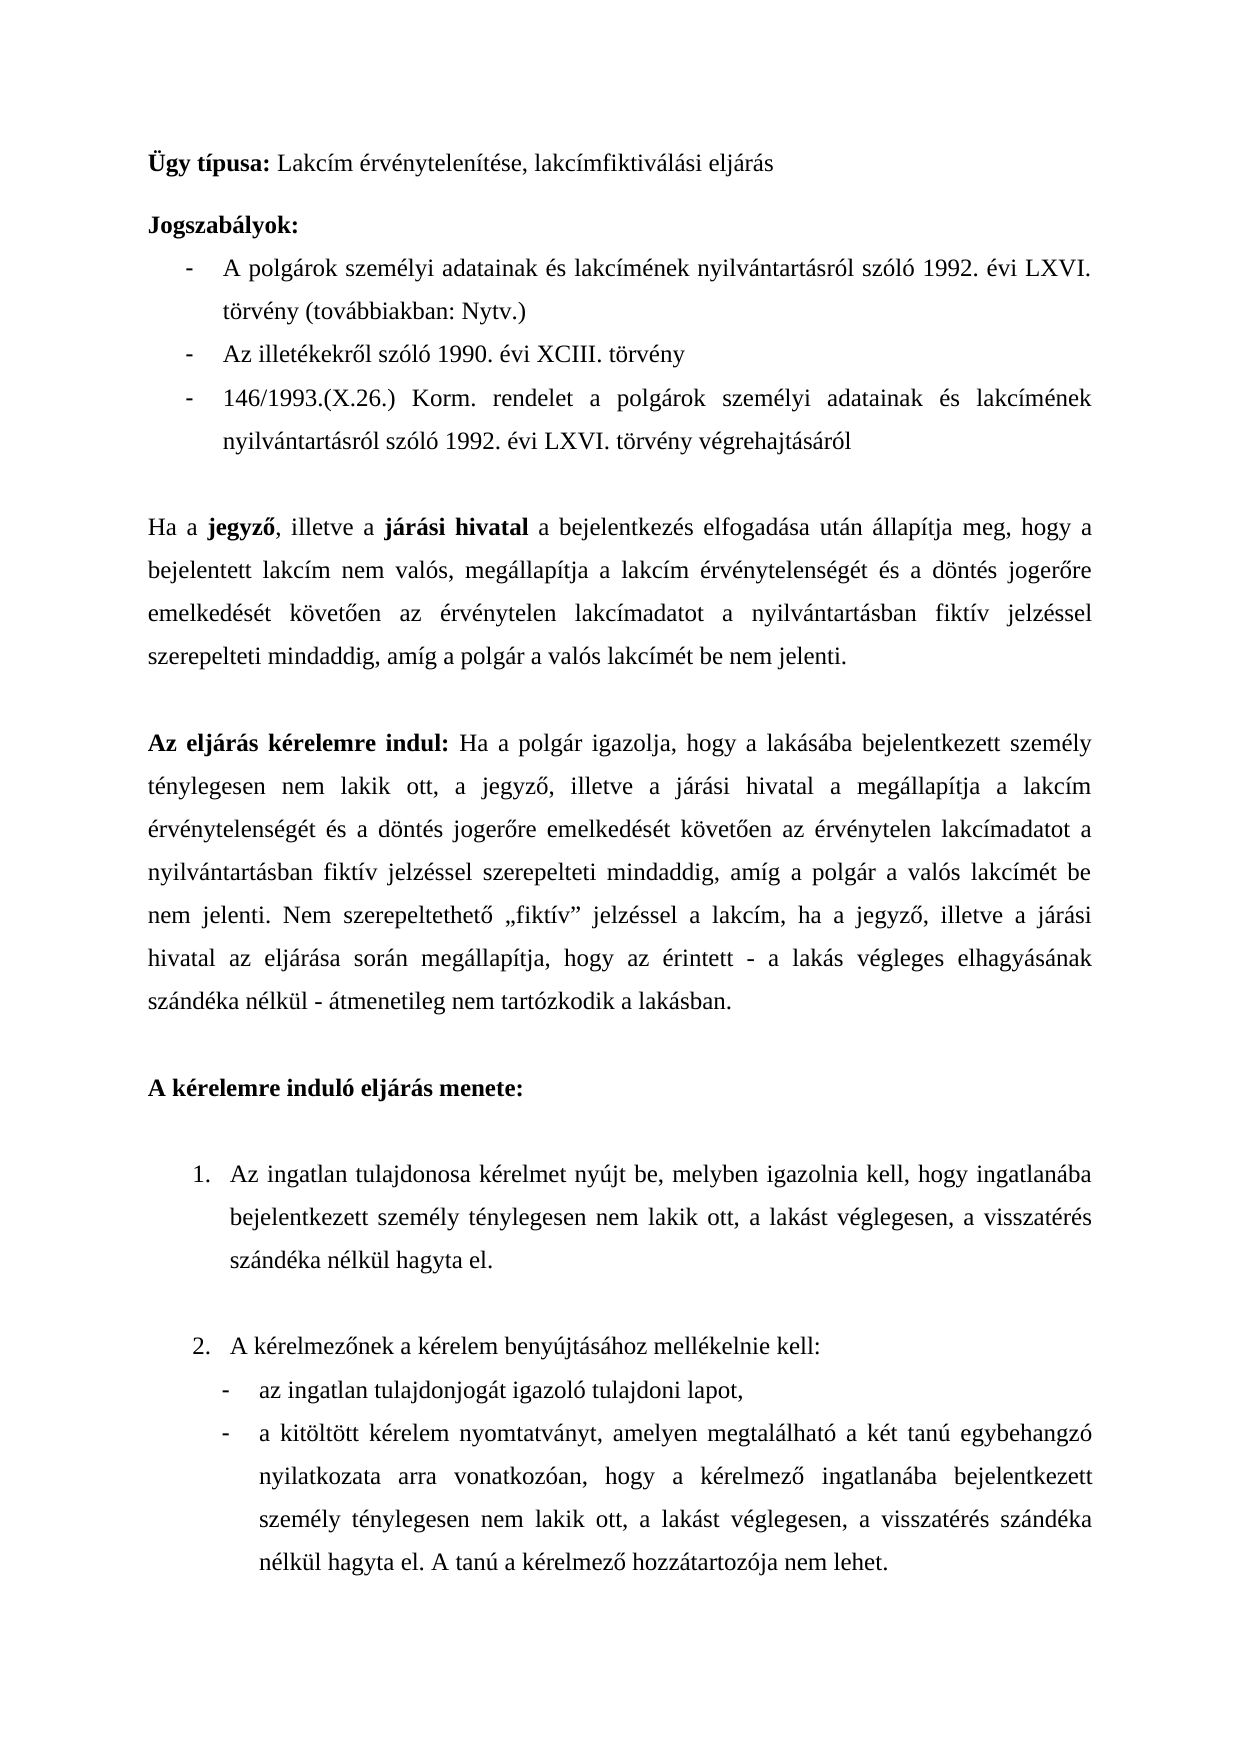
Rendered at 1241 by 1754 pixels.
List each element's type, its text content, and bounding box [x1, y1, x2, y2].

text Ügy típusa: Lakcím érvénytelenítése, lakcímfiktiválási eljárás [148, 148, 1093, 176]
list 146/1993.(X.26.) Korm. rendelet a polgárok személyi adatainak és lakcímének nyilvántartásról szóló 1992. évi LXVI. törvény végrehajtásáról [185, 383, 1093, 454]
list Az ingatlan tulajdonosa kérelmet nyújt be, melyben igazolnia kell, hogy ingatlanába bejelentkezett személy ténylegesen nem lakik ott, a lakást véglegesen, a visszatérés szándéka nélkül hagyta el. [192, 1159, 1093, 1274]
list A kérelmezőnek a kérelem benyújtásához mellékelnie kell: [192, 1331, 1093, 1360]
text Ha a jegyző, illetve a járási hivatal a bejelentkezés elfogadása után állapítja meg, hogy a bejelentett lakcím nem valós, megállapítja a lakcím érvénytelenségét és a döntés jogerőre emelkedését követően az érvénytelen lakcímadatot a nyilvántartásban fiktív jelzéssel szerepelteti mindaddig, amíg a polgár a valós lakcímét be nem jelenti. [148, 512, 1093, 670]
list a kitöltött kérelem nyomtatványt, amelyen megtalálható a két tanú egybehangzó nyilatkozata arra vonatkozóan, hogy a kérelmező ingatlanába bejelentkezett személy ténylegesen nem lakik ott, a lakást véglegesen, a visszatérés szándéka nélkül hagyta el. A tanú a kérelmező hozzátartozója nem lehet. [221, 1418, 1093, 1576]
text Jogszabályok: [148, 210, 1093, 239]
list A polgárok személyi adatainak és lakcímének nyilvántartásról szóló 1992. évi LXVI. törvény (továbbiakban: Nytv.) [185, 253, 1093, 325]
list Az illetékekről szóló 1990. évi XCIII. törvény [185, 339, 1093, 368]
text Az eljárás kérelemre indul: Ha a polgár igazolja, hogy a lakásába bejelentkezett személy ténylegesen nem lakik ott, a jegyző, illetve a járási hivatal a megállapítja a lakcím érvénytelenségét és a döntés jogerőre emelkedését követően az érvénytelen lakcímadatot a nyilvántartásban fiktív jelzéssel szerepelteti mindaddig, amíg a polgár a valós lakcímét be nem jelenti. Nem szerepeltethető „fiktív” jelzéssel a lakcím, ha a jegyző, illetve a járási hivatal az eljárása során megállapítja, hogy az érintett - a lakás végleges elhagyásának szándéka nélkül - átmenetileg nem tartózkodik a lakásban. [148, 728, 1093, 1015]
list az ingatlan tulajdonjogát igazoló tulajdoni lapot, [221, 1374, 1093, 1403]
text A kérelemre induló eljárás menete: [148, 1073, 1093, 1101]
